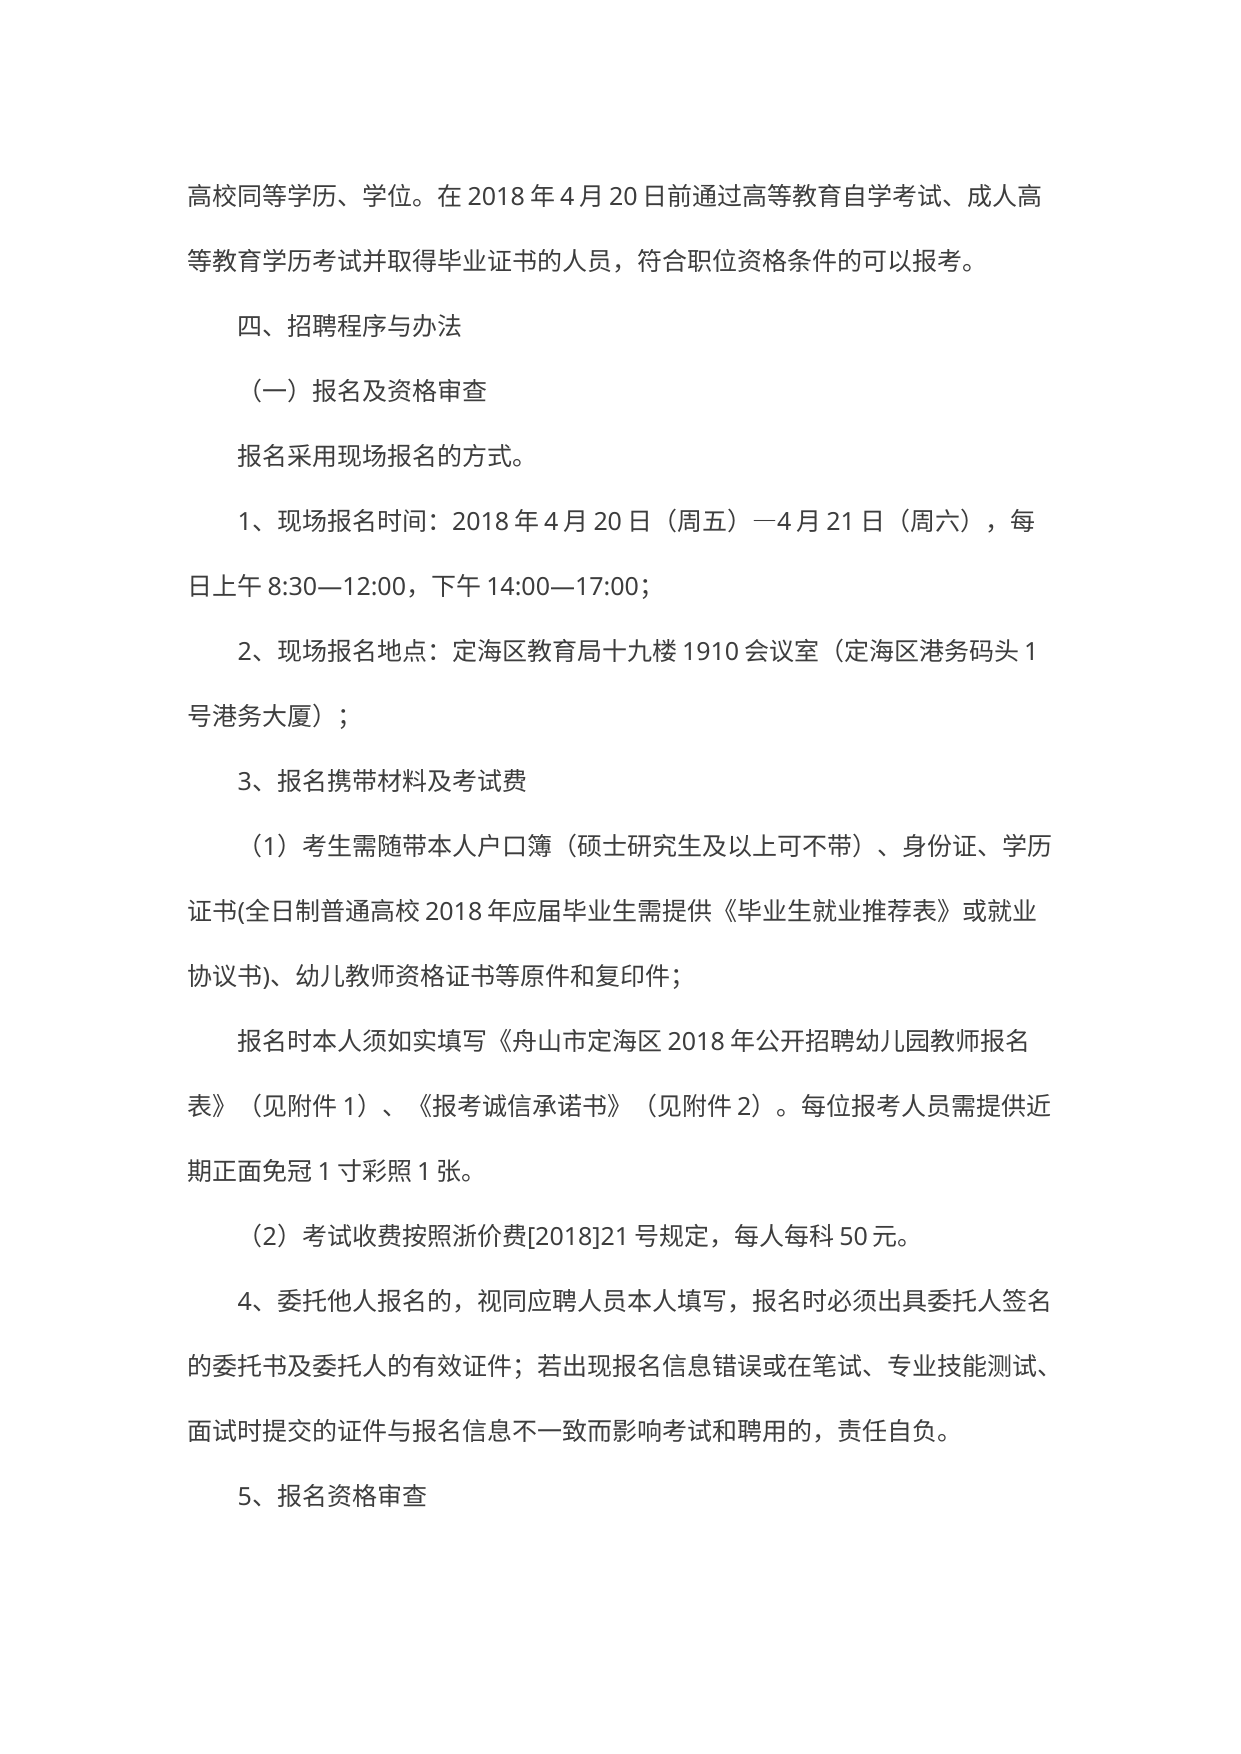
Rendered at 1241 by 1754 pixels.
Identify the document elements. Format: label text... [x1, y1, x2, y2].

text 3、报名携带材料及考试费 [187, 747, 1053, 812]
text 四、招聘程序与办法 [187, 292, 1053, 357]
text 2、现场报名地点：定海区教育局十九楼1910会议室（定海区港务码头1号港务大厦）； [187, 617, 1053, 747]
text （2）考试收费按照浙价费[2018]21号规定，每人每科50元。 [187, 1202, 1053, 1267]
text 1、现场报名时间：2018年4月20日（周五）—4月21日（周六），每日上午8:30—12:00，下午14:00—17:00； [187, 487, 1053, 617]
text 4、委托他人报名的，视同应聘人员本人填写，报名时必须出具委托人签名的委托书及委托人的有效证件；若出现报名信息错误或在笔试、专业技能测试、面试时提交的证件与报名信息不一致而影响考试和聘用的，责任自负。 [187, 1267, 1053, 1462]
text （1）考生需随带本人户口簿（硕士研究生及以上可不带）、身份证、学历证书(全日制普通高校2018年应届毕业生需提供《毕业生就业推荐表》或就业协议书)、幼儿教师资格证书等原件和复印件； [187, 812, 1053, 1007]
text 报名时本人须如实填写《舟山市定海区2018年公开招聘幼儿园教师报名表》（见附件1）、《报考诚信承诺书》（见附件2）。每位报考人员需提供近期正面免冠1寸彩照1张。 [187, 1007, 1053, 1202]
text 报名采用现场报名的方式。 [187, 422, 1053, 487]
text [187, 162, 1053, 292]
text 5、报名资格审查 [187, 1462, 1053, 1527]
text （一）报名及资格审查 [187, 357, 1053, 422]
